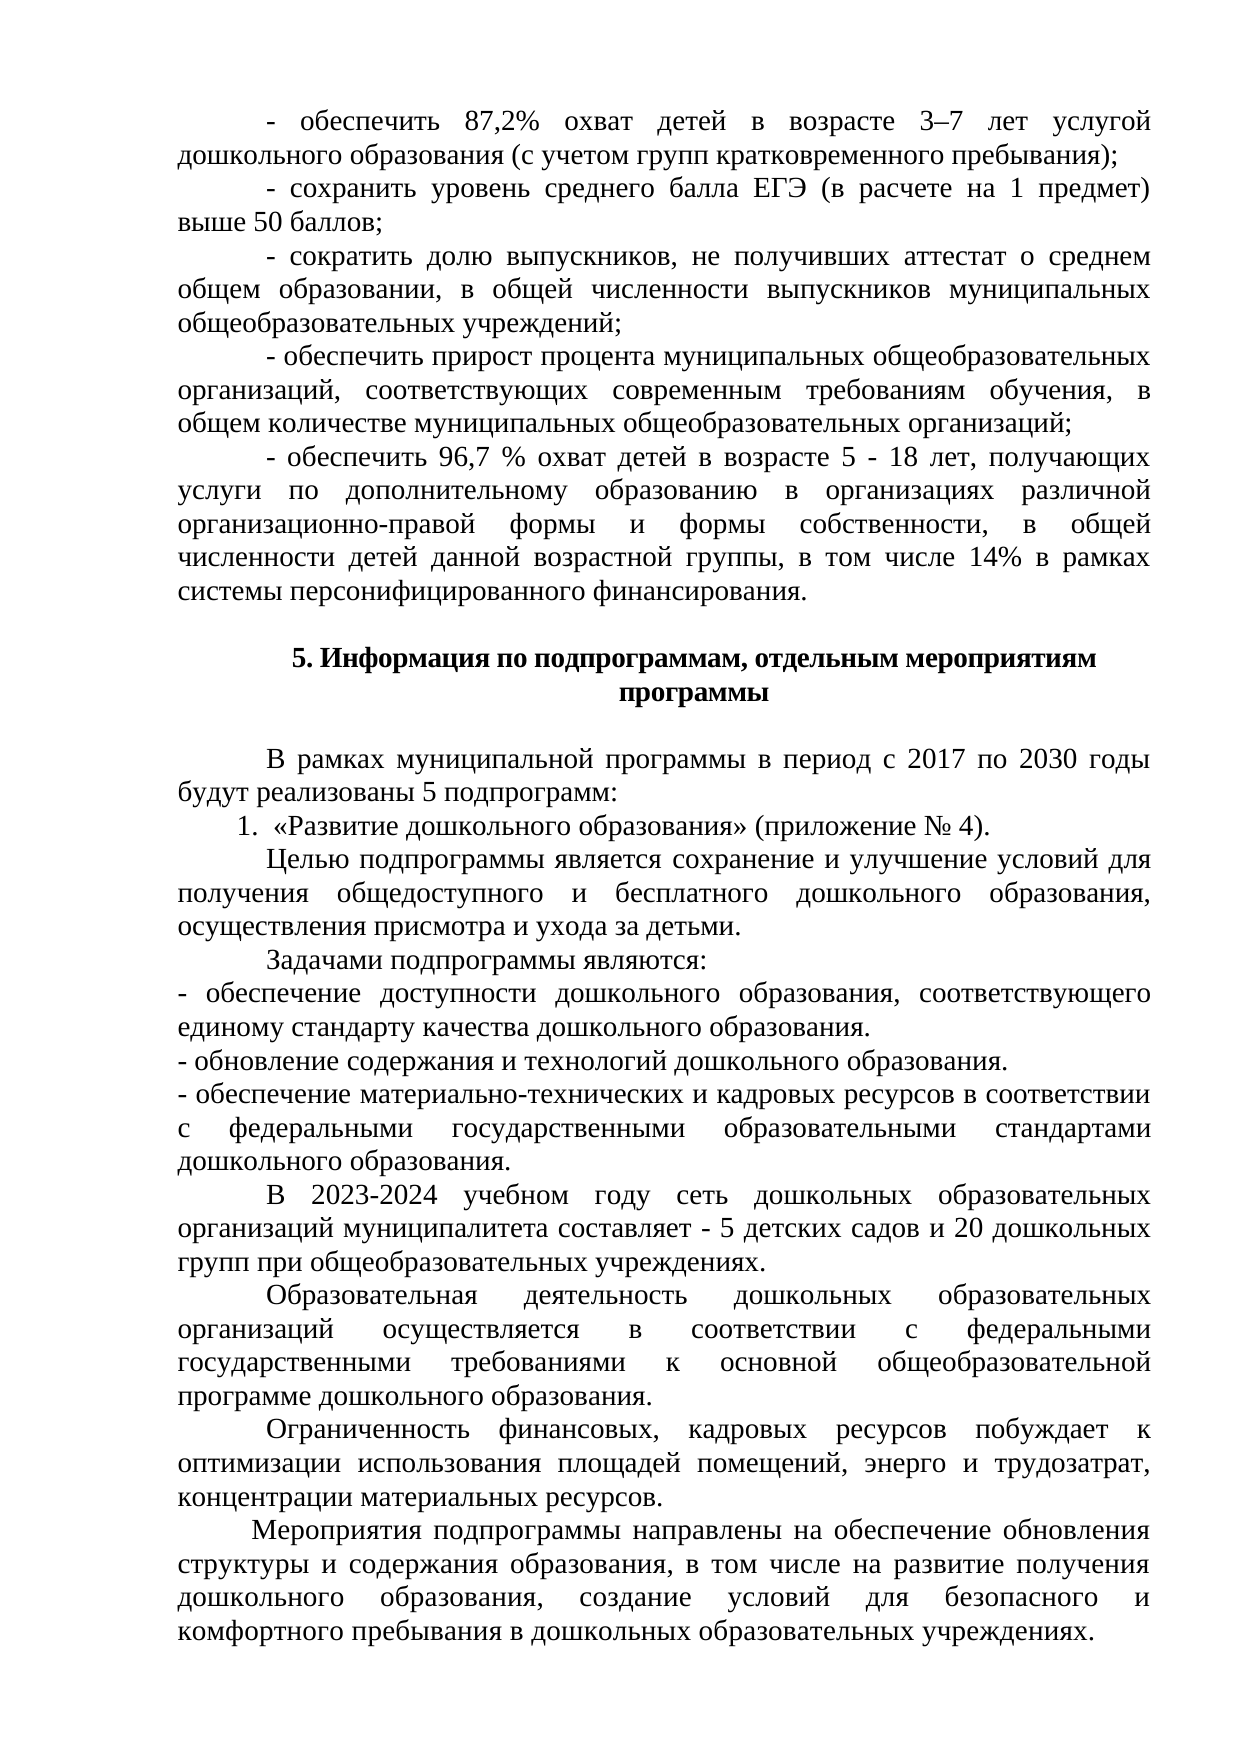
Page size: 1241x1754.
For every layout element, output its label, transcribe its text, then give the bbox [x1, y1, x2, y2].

text 5. Информация по подпрограммам, отдельным мероприятиям программы [236, 640, 1152, 707]
text - сократить долю выпускников, не получивших аттестат о среднем общем образовании, в общей численности выпускников муниципальных общеобразовательных учреждений; [177, 238, 1152, 338]
text В рамках муниципальной программы в период с 2017 по 2030 годы будут реализованы 5 подпрограмм: [177, 741, 1152, 808]
text Задачами подпрограммы являются: [177, 942, 1152, 976]
text Образовательная деятельность дошкольных образовательных организаций осуществляется в соответствии с федеральными государственными требованиями к основной общеобразовательной программе дошкольного образования. [177, 1277, 1152, 1412]
text 1. «Развитие дошкольного образования» (приложение № 4). [236, 808, 1152, 841]
text - обновление содержания и технологий дошкольного образования. [177, 1043, 1152, 1076]
text Ограниченность финансовых, кадровых ресурсов побуждает к оптимизации использования площадей помещений, энерго и трудозатрат, концентрации материальных ресурсов. [177, 1412, 1152, 1512]
text В 2023-2024 учебном году сеть дошкольных образовательных организаций муниципалитета составляет - 5 детских садов и 20 дошкольных групп при общеобразовательных учреждениях. [177, 1177, 1152, 1277]
text - обеспечение доступности дошкольного образования, соответствующего единому стандарту качества дошкольного образования. [177, 976, 1152, 1043]
text - обеспечить 87,2% охват детей в возрасте 3–7 лет услугой дошкольного образования (с учетом групп кратковременного пребывания); [177, 103, 1152, 171]
text - обеспечить прирост процента муниципальных общеобразовательных организаций, соответствующих современным требованиям обучения, в общем количестве муниципальных общеобразовательных организаций; [177, 338, 1152, 439]
text - обеспечить 96,7 % охват детей в возрасте 5 - 18 лет, получающих услуги по дополнительному образованию в организациях различной организационно-правой формы и формы собственности, в общей численности детей данной возрастной группы, в том числе 14% в рамках системы персонифицированного финансирования. [177, 439, 1152, 607]
text Целью подпрограммы является сохранение и улучшение условий для получения общедоступного и бесплатного дошкольного образования, осуществления присмотра и ухода за детьми. [177, 841, 1152, 942]
text Мероприятия подпрограммы направлены на обеспечение обновления структуры и содержания образования, в том числе на развитие получения дошкольного образования, создание условий для безопасного и комфортного пребывания в дошкольных образовательных учреждениях. [177, 1512, 1152, 1646]
text - сохранить уровень среднего балла ЕГЭ (в расчете на 1 предмет) выше 50 баллов; [177, 171, 1152, 238]
text - обеспечение материально-технических и кадровых ресурсов в соответствии с федеральными государственными образовательными стандартами дошкольного образования. [177, 1076, 1152, 1177]
